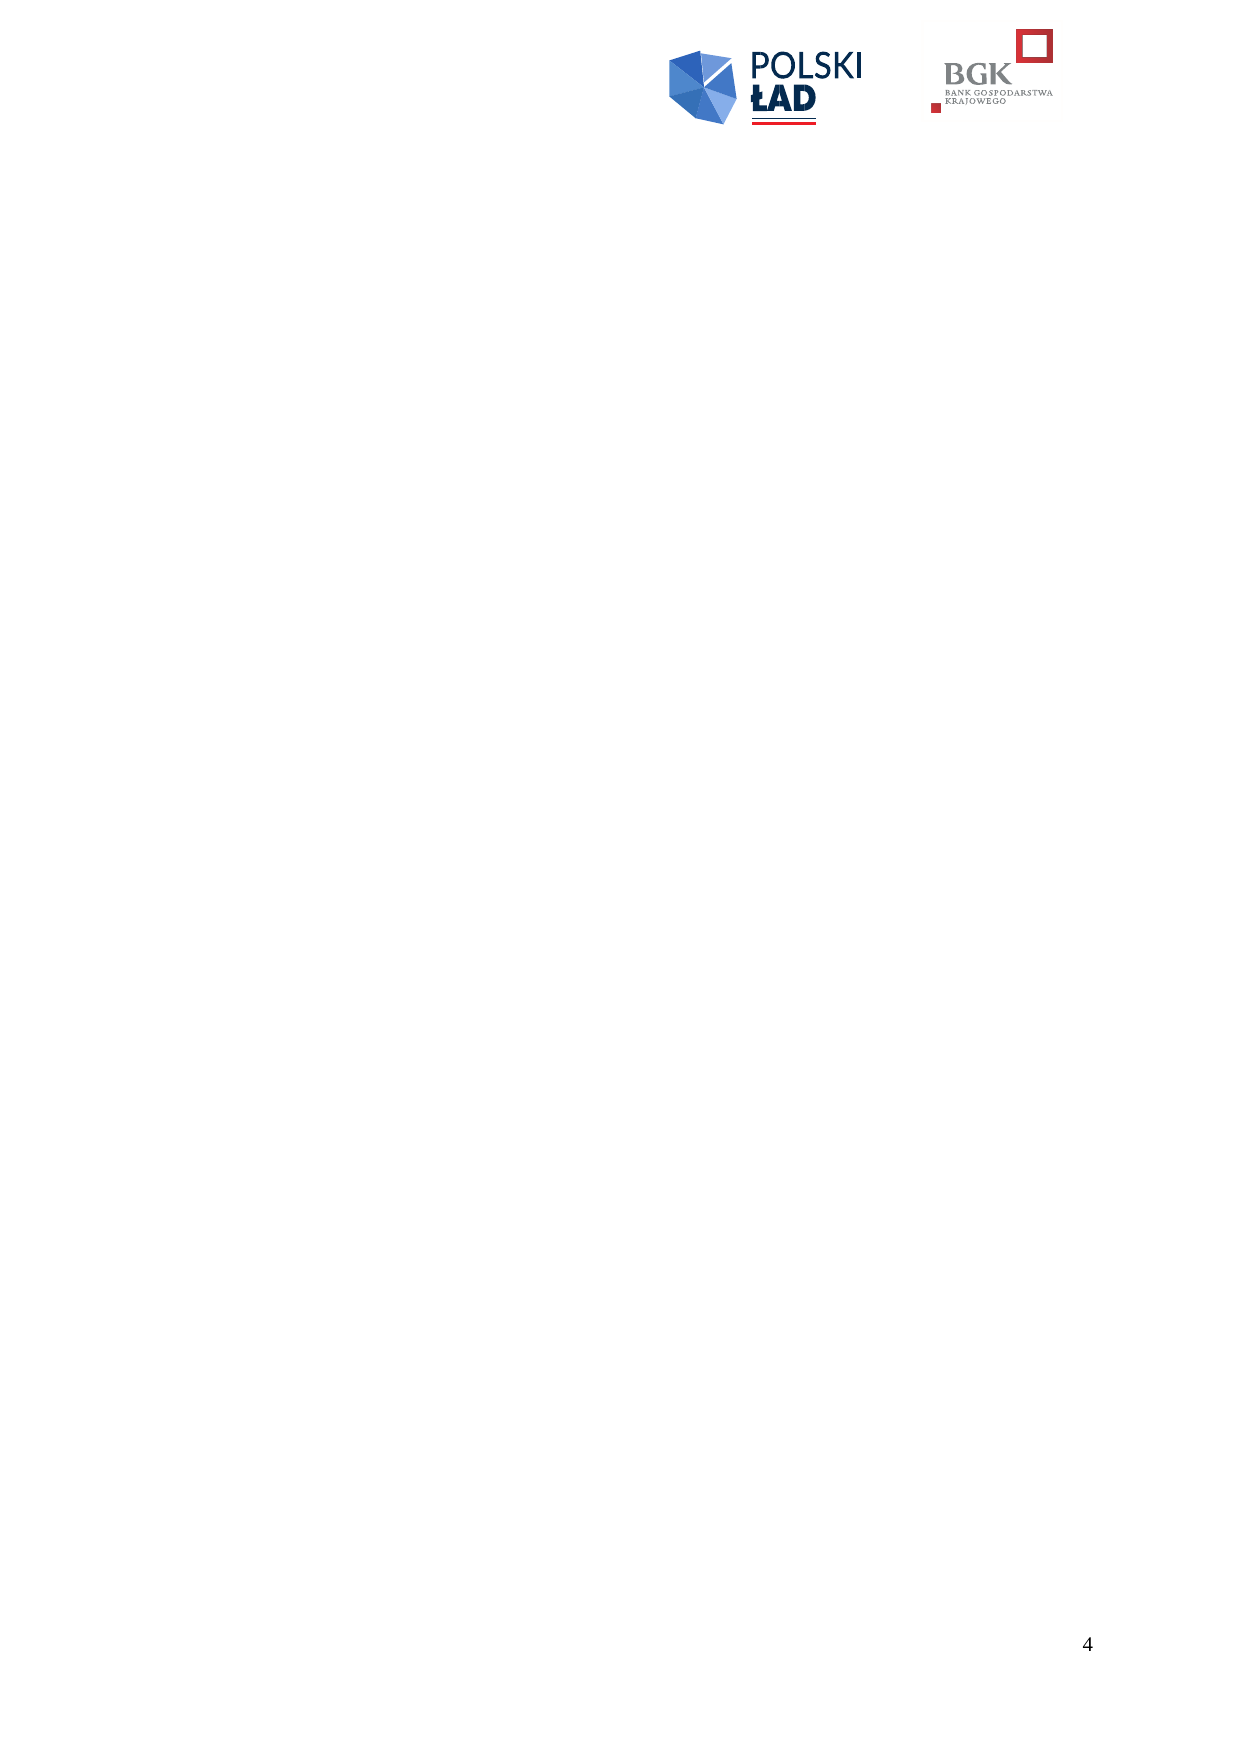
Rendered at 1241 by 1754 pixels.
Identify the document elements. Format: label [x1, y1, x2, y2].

picture [1016, 29, 1053, 63]
picture [931, 103, 941, 113]
